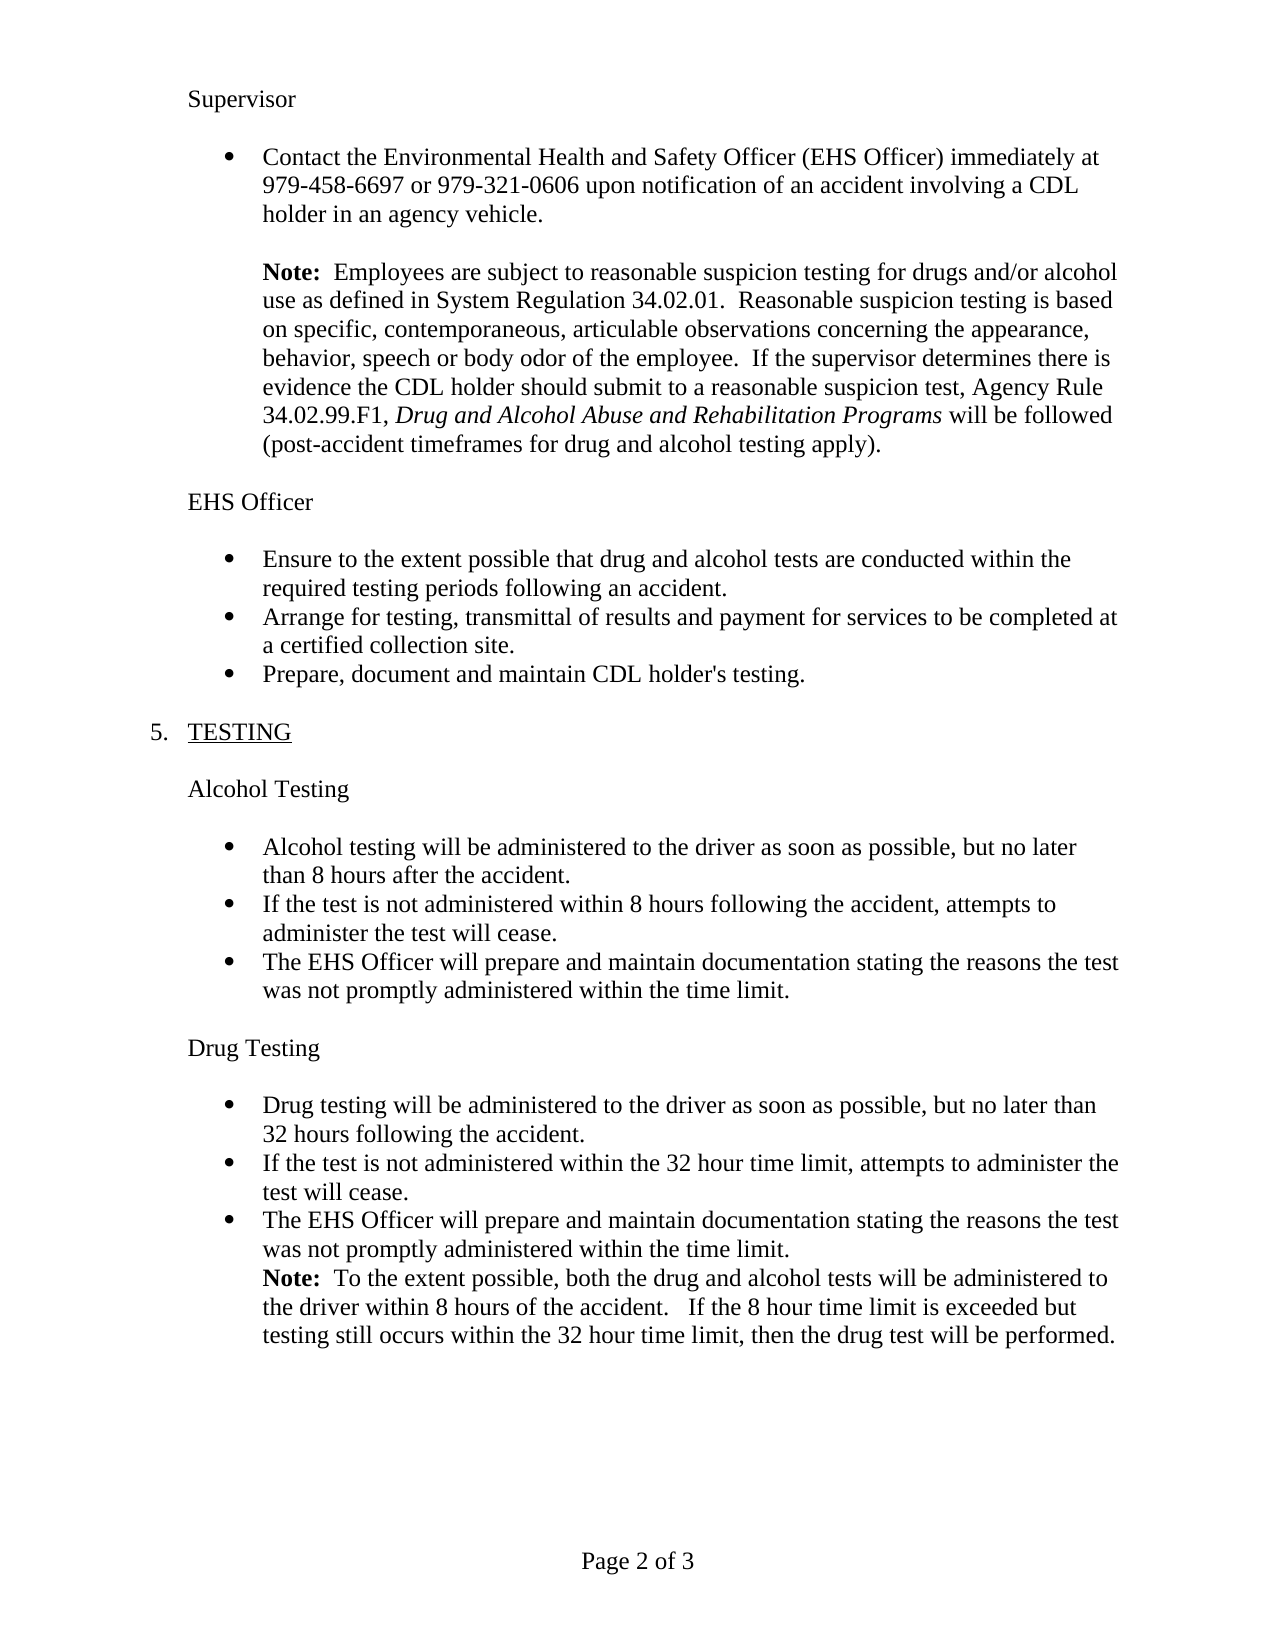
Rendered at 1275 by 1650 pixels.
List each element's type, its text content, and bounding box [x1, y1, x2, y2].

list If the test is not administered within 8 hours following the accident, attempts to administer the test will cease. [225, 889, 1125, 947]
list Alcohol testing will be administered to the driver as soon as possible, but no later than 8 hours after the accident. [225, 832, 1125, 889]
text Alcohol Testing [150, 774, 1125, 803]
text Supervisor [187, 84, 1125, 113]
text Drug Testing [150, 1033, 1125, 1062]
list Prepare, document and maintain CDL holder's testing. [225, 659, 1125, 688]
list The EHS Officer will prepare and maintain documentation stating the reasons the test was not promptly administered within the time limit. [225, 1206, 1125, 1263]
list Drug testing will be administered to the driver as soon as possible, but no later than 32 hours following the accident. [225, 1091, 1125, 1148]
list Arrange for testing, transmittal of results and payment for services to be completed at a certified collection site. [225, 602, 1125, 659]
text Note: Employees are subject to reasonable suspicion testing for drugs and/or alcohol use as defined in System Regulation 34.02.01. Reasonable suspicion testing is based on specific, contemporaneous, articulable observations concerning the appearance, behavior, speech or body odor of the employee. If the supervisor determines there is evidence the CDL holder should submit to a reasonable suspicion test, Agency Rule 34.02.99.F1, Drug and Alcohol Abuse and Rehabilitation Programs will be followed (post-accident timeframes for drug and alcohol testing apply). [262, 257, 1125, 458]
text 5. TESTING [150, 717, 1125, 746]
list If the test is not administered within the 32 hour time limit, attempts to administer the test will cease. [225, 1148, 1125, 1206]
text EHS Officer [150, 487, 1125, 516]
text Note: To the extent possible, both the drug and alcohol tests will be administered to the driver within 8 hours of the accident. If the 8 hour time limit is exceeded but testing still occurs within the 32 hour time limit, then the drug test will be performed. [225, 1263, 1125, 1349]
list Contact the Environmental Health and Safety Officer (EHS Officer) immediately at 979-458-6697 or 979-321-0606 upon notification of an accident involving a CDL holder in an agency vehicle. [225, 142, 1125, 228]
list The EHS Officer will prepare and maintain documentation stating the reasons the test was not promptly administered within the time limit. [225, 947, 1125, 1004]
list Ensure to the extent possible that drug and alcohol tests are conducted within the required testing periods following an accident. [225, 544, 1125, 602]
